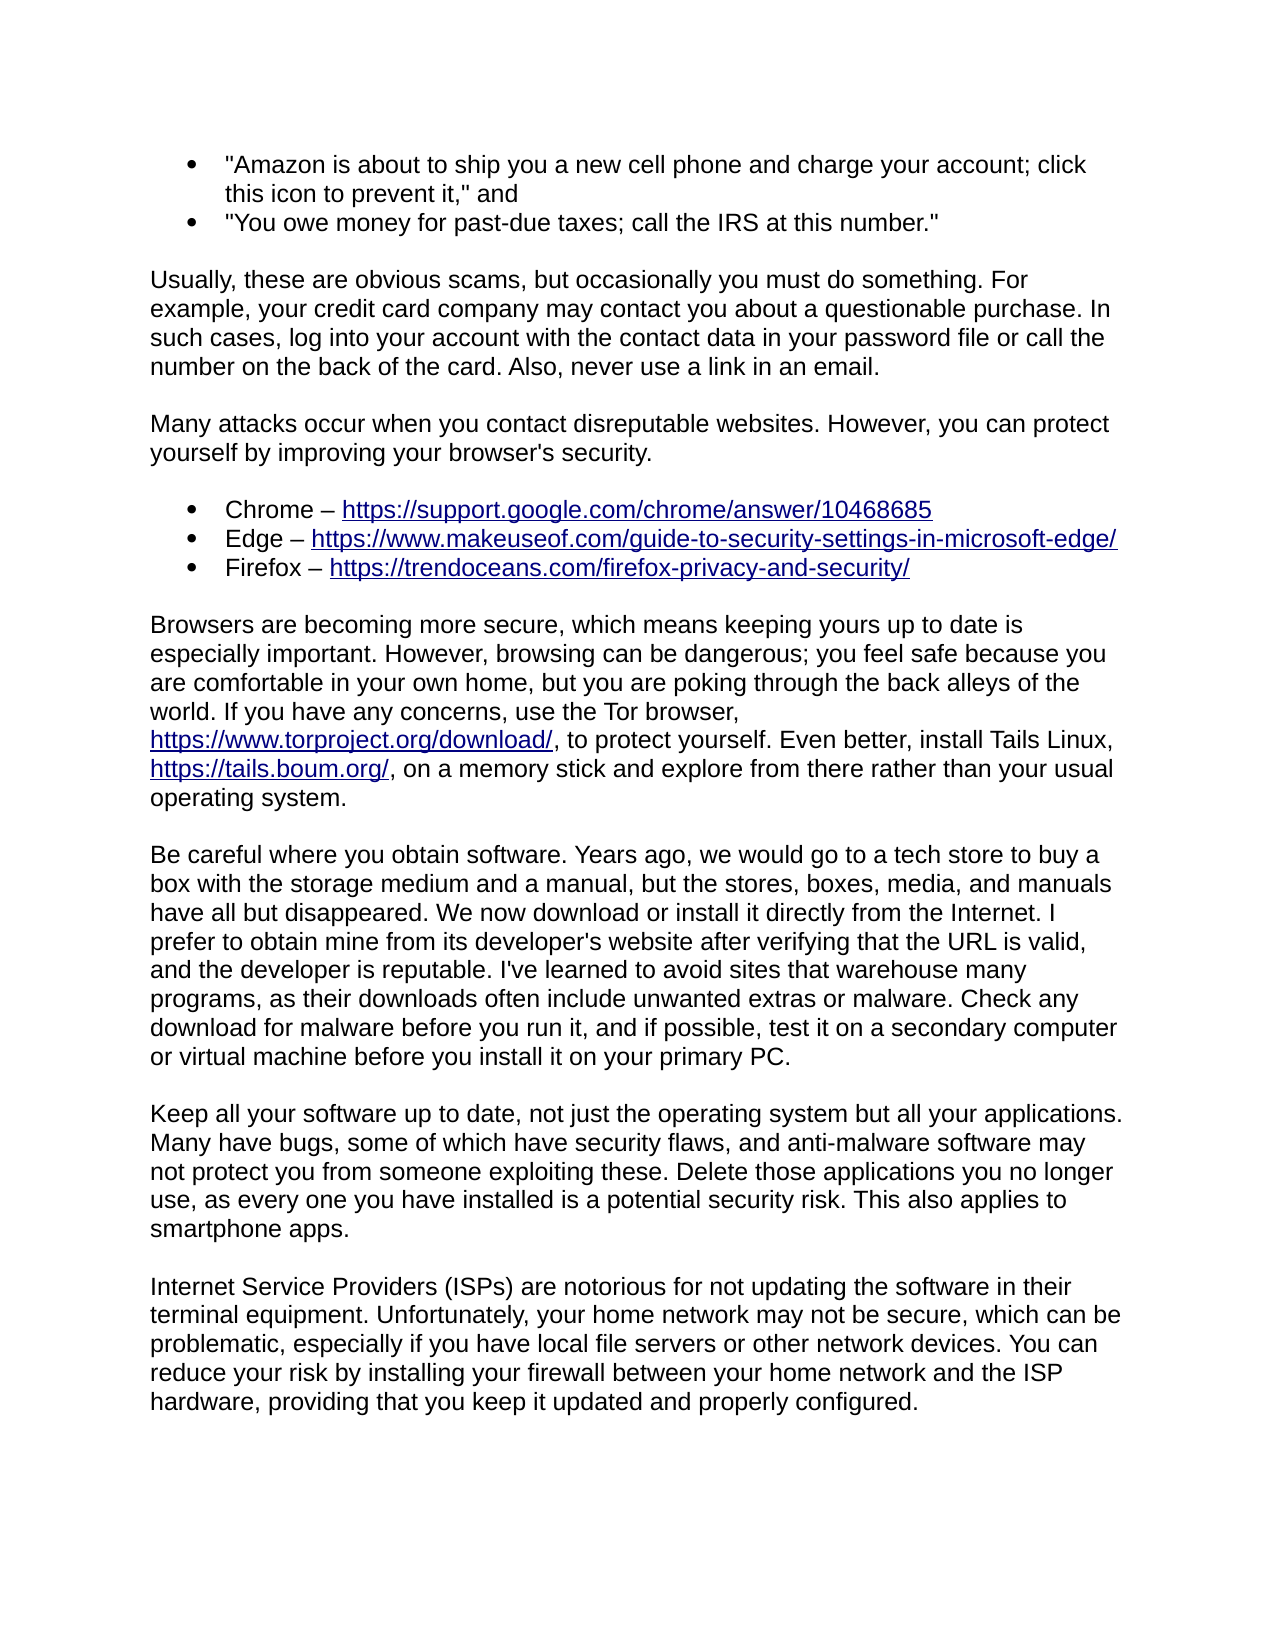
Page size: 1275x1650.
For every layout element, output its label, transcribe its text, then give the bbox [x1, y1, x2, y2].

text Internet Service Providers (ISPs) are notorious for not updating the software in their terminal equipment. Unfortunately, your home network may not be secure, which can be problematic, especially if you have local file servers or other network devices. You can reduce your risk by installing your firewall between your home network and the ISP hardware, providing that you keep it updated and properly configured. [150, 1272, 1125, 1416]
text Browsers are becoming more secure, which means keeping yours up to date is especially important. However, browsing can be dangerous; you feel safe because you are comfortable in your own home, but you are poking through the back alleys of the world. If you have any concerns, use the Tor browser, https://www.torproject.org/download/, to protect yourself. Even better, install Tails Linux, https://tails.boum.org/, on a memory stick and explore from there rather than your usual operating system. [150, 611, 1125, 812]
list Edge – https://www.makeuseof.com/guide-to-security-settings-in-microsoft-edge/ [187, 524, 1125, 553]
list Chrome – https://support.google.com/chrome/answer/10468685 [187, 495, 1125, 524]
text Be careful where you obtain software. Years ago, we would go to a tech store to buy a box with the storage medium and a manual, but the stores, boxes, media, and manuals have all but disappeared. We now download or install it directly from the Internet. I prefer to obtain mine from its developer's website after verifying that the URL is valid, and the developer is reputable. I've learned to avoid sites that warehouse many programs, as their downloads often include unwanted extras or malware. Check any download for malware before you run it, and if possible, test it on a secondary computer or virtual machine before you install it on your primary PC. [150, 841, 1125, 1071]
list "You owe money for past-due taxes; call the IRS at this number." [187, 208, 1125, 236]
text Many attacks occur when you contact disreputable websites. However, you can protect yourself by improving your browser's security. [150, 409, 1125, 466]
list "Amazon is about to ship you a new cell phone and charge your account; click this icon to prevent it," and [187, 150, 1125, 208]
list Firefox – https://trendoceans.com/firefox-privacy-and-security/ [187, 553, 1125, 582]
text Keep all your software up to date, not just the operating system but all your applications. Many have bugs, some of which have security flaws, and anti-malware software may not protect you from someone exploiting these. Delete those applications you no longer use, as every one you have installed is a potential security risk. This also applies to smartphone apps. [150, 1099, 1125, 1243]
text Usually, these are obvious scams, but occasionally you must do something. For example, your credit card company may contact you about a questionable purchase. In such cases, log into your account with the contact data in your password file or call the number on the back of the card. Also, never use a link in an email. [150, 265, 1125, 380]
